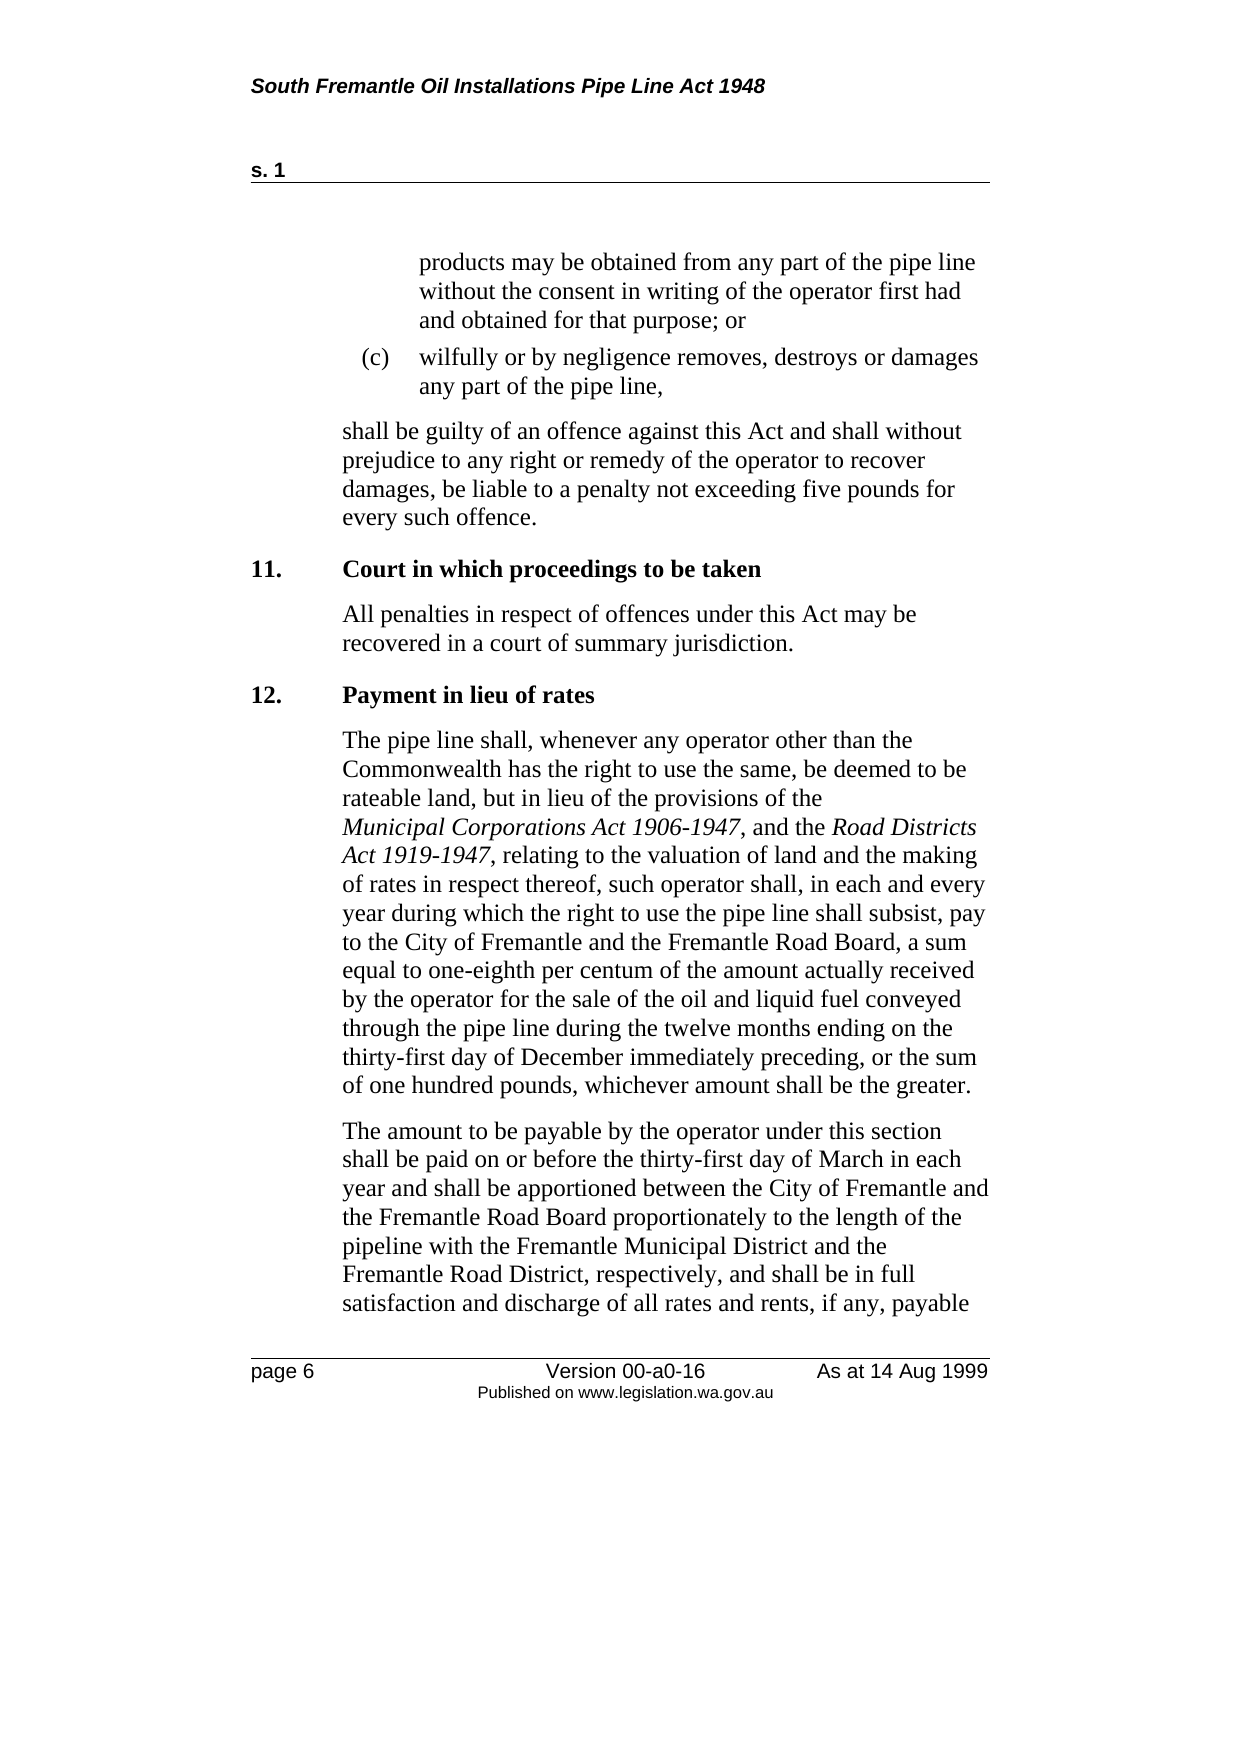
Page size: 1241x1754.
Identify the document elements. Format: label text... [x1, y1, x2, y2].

text All penalties in respect of offences under this Act may be recovered in a court of summary jurisdiction. [251, 599, 990, 657]
text shall be guilty of an offence against this Act and shall without prejudice to any right or remedy of the operator to recover damages, be liable to a penalty not exceeding five pounds for every such offence. [251, 416, 990, 531]
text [251, 1116, 990, 1317]
text (c) wilfully or by negligence removes, destroys or damages any part of the pipe line, [251, 342, 990, 399]
subtitle 12. Payment in lieu of rates [251, 680, 990, 709]
text The pipe line shall, whenever any operator other than the Commonwealth has the right to use the same, be deemed to be rateable land, but in lieu of the provisions of the Municipal Corporations Act 1906-1947, and the Road Districts Act 1919-1947, relating to the valuation of land and the making of rates in respect thereof, such operator shall, in each and every year during which the right to use the pipe line shall subsist, pay to the City of Fremantle and the Fremantle Road Board, a sum equal to one-eighth per centum of the amount actually received by the operator for the sale of the oil and liquid fuel conveyed through the pipe line during the twelve months ending on the thirty-first day of December immediately preceding, or the sum of one hundred pounds, whichever amount shall be the greater. [251, 725, 990, 1099]
subtitle 11. Court in which proceedings to be taken [251, 554, 990, 583]
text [251, 247, 990, 334]
